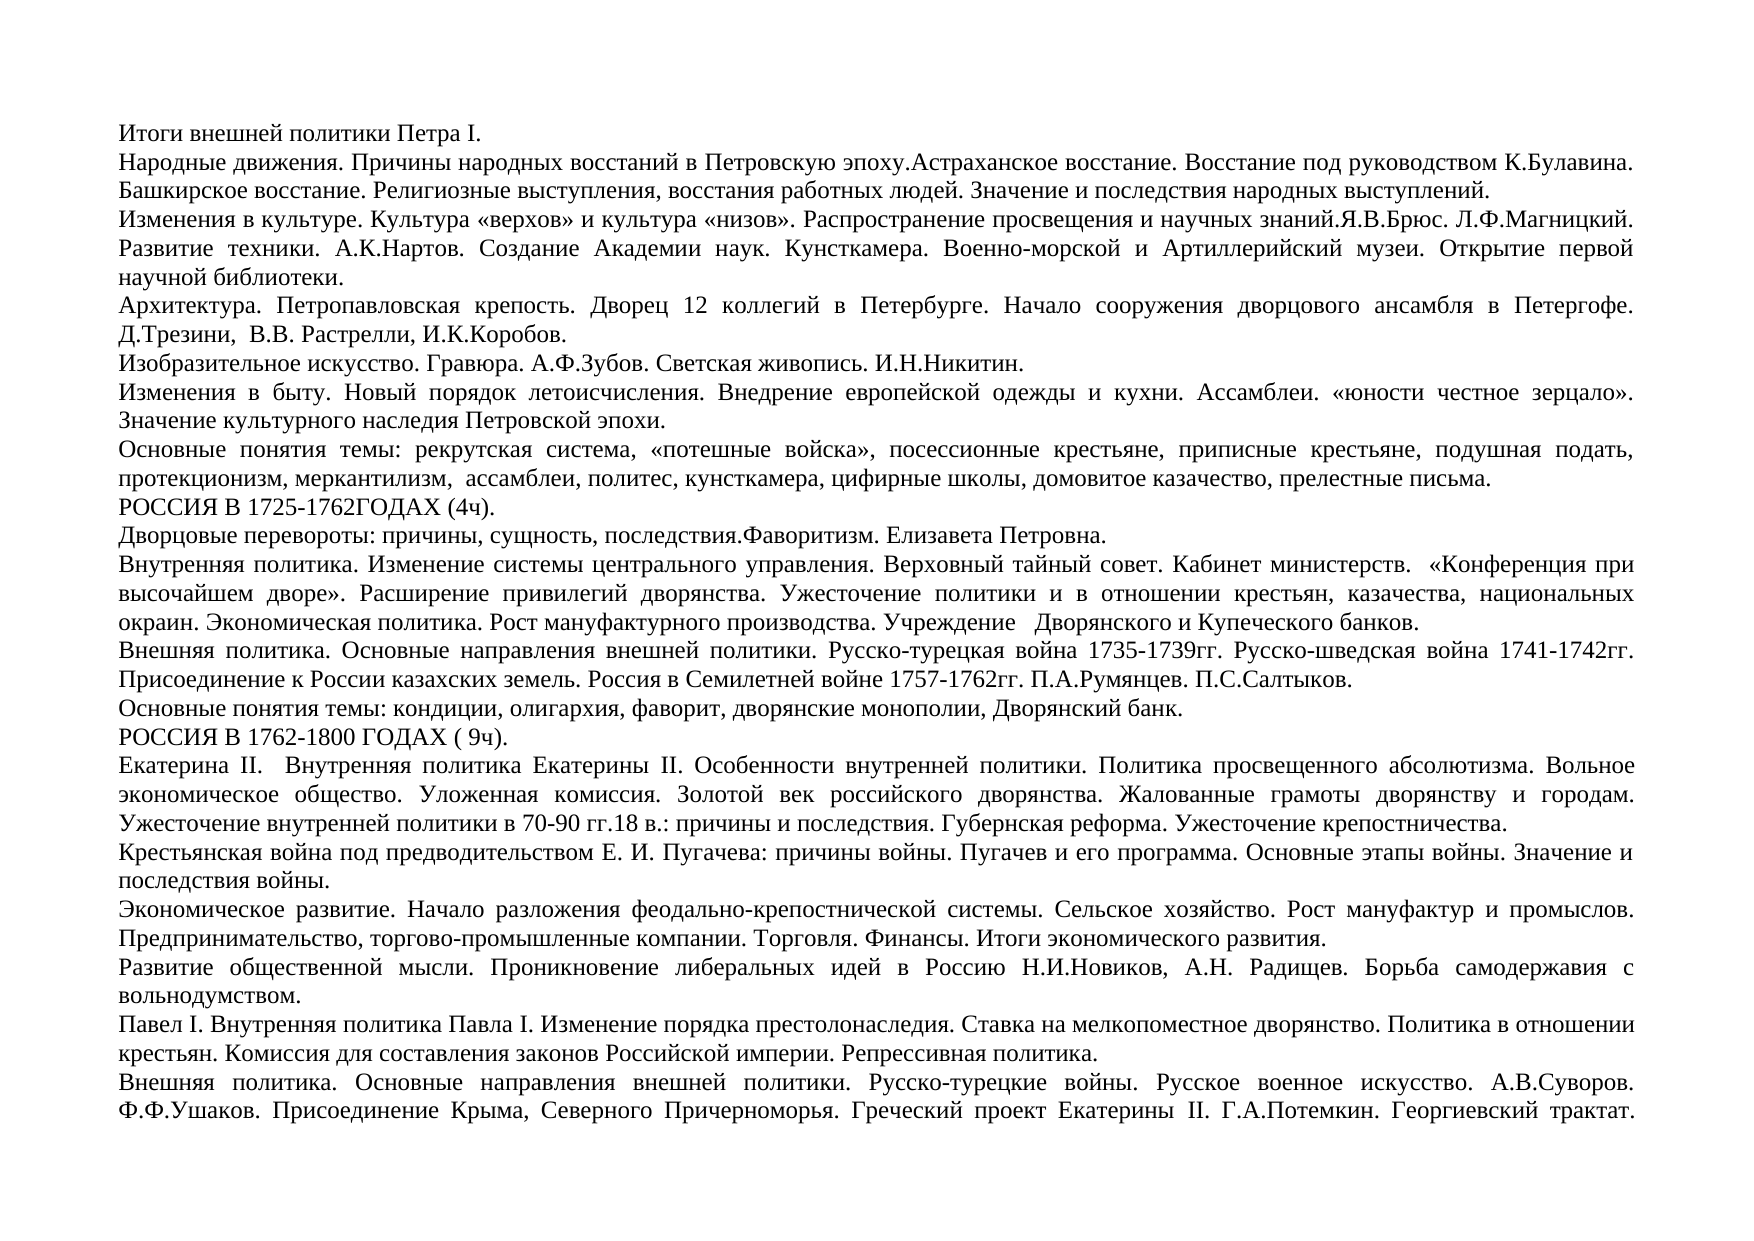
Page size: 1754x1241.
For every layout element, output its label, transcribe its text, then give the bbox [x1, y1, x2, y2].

text РОССИЯ В 1762-1800 ГОДАХ ( 9ч). [118, 722, 1636, 751]
text Дворцовые перевороты: причины, сущность, последствия.Фаворитизм. Елизавета Петровна. [118, 521, 1636, 549]
text Итоги внешней политики Петра I. [118, 118, 1636, 147]
text Архитектура. Петропавловская крепость. Дворец 12 коллегий в Петербурге. Начало сооружения дворцового ансамбля в Петергофе. Д.Трезини, В.В. Растрелли, И.К.Коробов. [118, 291, 1636, 348]
text Основные понятия темы: рекрутская система, «потешные войска», посессионные крестьяне, приписные крестьяне, подушная подать, протекционизм, меркантилизм, ассамблеи, политес, кунсткамера, цифирные школы, домовитое казачество, прелестные письма. [118, 434, 1636, 492]
text Изменения в быту. Новый порядок летоисчисления. Внедрение европейской одежды и кухни. Ассамблеи. «юности честное зерцало». Значение культурного наследия Петровской эпохи. [118, 377, 1636, 434]
text Внешняя политика. Основные направления внешней политики. Русско-турецкая война 1735-1739гг. Русско-шведская война 1741-1742гг. Присоединение к России казахских земель. Россия в Семилетней войне 1757-1762гг. П.А.Румянцев. П.С.Салтыков. [118, 636, 1636, 693]
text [118, 1067, 1636, 1124]
text Крестьянская война под предводительством Е. И. Пугачева: причины войны. Пугачев и его программа. Основные этапы войны. Значение и последствия войны. [118, 837, 1636, 894]
text Екатерина II. Внутренняя политика Екатерины II. Особенности внутренней политики. Политика просвещенного абсолютизма. Вольное экономическое общество. Уложенная комиссия. Золотой век российского дворянства. Жалованные грамоты дворянству и городам. Ужесточение внутренней политики в 70-90 гг.18 в.: причины и последствия. Губернская реформа. Ужесточение крепостничества. [118, 751, 1636, 837]
text Развитие общественной мысли. Проникновение либеральных идей в Россию Н.И.Новиков, А.Н. Радищев. Борьба самодержавия с вольнодумством. [118, 952, 1636, 1009]
text Экономическое развитие. Начало разложения феодально-крепостнической системы. Сельское хозяйство. Рост мануфактур и промыслов. Предпринимательство, торгово-промышленные компании. Торговля. Финансы. Итоги экономического развития. [118, 894, 1636, 952]
text Народные движения. Причины народных восстаний в Петровскую эпоху.Астраханское восстание. Восстание под руководством К.Булавина. Башкирское восстание. Религиозные выступления, восстания работных людей. Значение и последствия народных выступлений. [118, 147, 1636, 204]
text Изобразительное искусство. Гравюра. А.Ф.Зубов. Светская живопись. И.Н.Никитин. [118, 348, 1636, 377]
text Основные понятия темы: кондиции, олигархия, фаворит, дворянские монополии, Дворянский банк. [118, 693, 1636, 722]
text Внутренняя политика. Изменение системы центрального управления. Верховный тайный совет. Кабинет министерств. «Конференция при высочайшем дворе». Расширение привилегий дворянства. Ужесточение политики и в отношении крестьян, казачества, национальных окраин. Экономическая политика. Рост мануфактурного производства. Учреждение Дворянского и Купеческого банков. [118, 549, 1636, 636]
text Изменения в культуре. Культура «верхов» и культура «низов». Распространение просвещения и научных знаний.Я.В.Брюс. Л.Ф.Магницкий. Развитие техники. А.К.Нартов. Создание Академии наук. Кунсткамера. Военно-морской и Артиллерийский музеи. Открытие первой научной библиотеки. [118, 204, 1636, 291]
text Павел I. Внутренняя политика Павла I. Изменение порядка престолонаследия. Ставка на мелкопоместное дворянство. Политика в отношении крестьян. Комиссия для составления законов Российской империи. Репрессивная политика. [118, 1009, 1636, 1067]
text РОССИЯ В 1725-1762ГОДАХ (4ч). [118, 492, 1636, 521]
